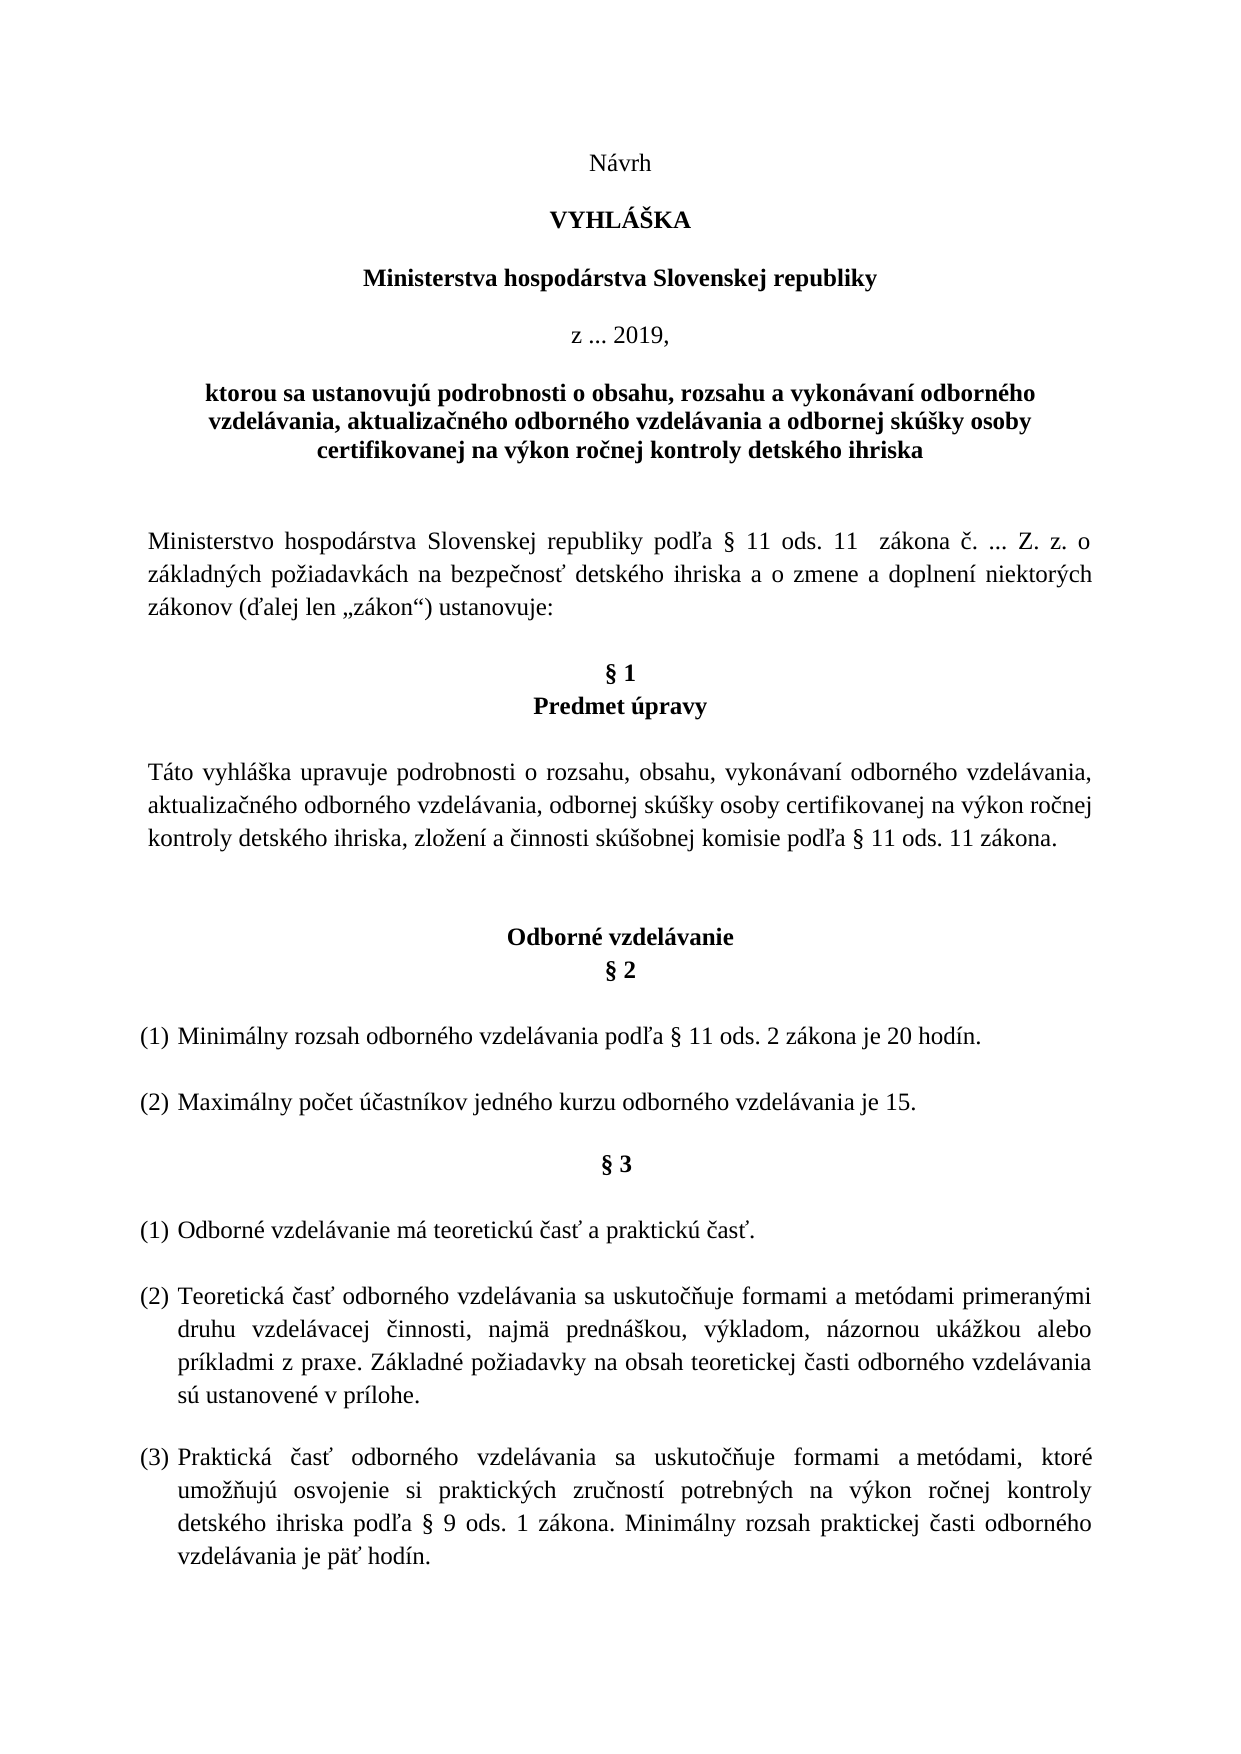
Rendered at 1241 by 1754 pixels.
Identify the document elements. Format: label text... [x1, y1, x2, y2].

text Ministerstvo hospodárstva Slovenskej republiky podľa § 11 ods. 11 zákona č. ... Z. z. o základných požiadavkách na bezpečnosť detského ihriska a o zmene a doplnení niektorých zákonov (ďalej len „zákon“) ustanovuje: [148, 526, 1093, 621]
list Odborné vzdelávanie má teoretickú časť a praktickú časť. [140, 1215, 1093, 1244]
text § 1 [148, 658, 1093, 687]
text VYHLÁŠKA [148, 205, 1093, 234]
text Odborné vzdelávanie [148, 922, 1093, 951]
list Maximálny počet účastníkov jedného kurzu odborného vzdelávania je 15. [140, 1087, 1093, 1116]
text z ... 2019, [148, 320, 1093, 349]
text ktorou sa ustanovujú podrobnosti o obsahu, rozsahu a vykonávaní odborného vzdelávania, aktualizačného odborného vzdelávania a odbornej skúšky osoby certifikovanej na výkon ročnej kontroly detského ihriska [148, 378, 1093, 464]
text § 2 [148, 955, 1093, 984]
text Ministerstva hospodárstva Slovenskej republiky [148, 263, 1093, 291]
text Návrh [148, 148, 1093, 176]
text Táto vyhláška upravuje podrobnosti o rozsahu, obsahu, vykonávaní odborného vzdelávania, aktualizačného odborného vzdelávania, odbornej skúšky osoby certifikovanej na výkon ročnej kontroly detského ihriska, zložení a činnosti skúšobnej komisie podľa § 11 ods. 11 zákona. [148, 757, 1093, 852]
list Praktická časť odborného vzdelávania sa uskutočňuje formami a metódami, ktoré umožňujú osvojenie si praktických zručností potrebných na výkon ročnej kontroly detského ihriska podľa § 9 ods. 1 zákona. Minimálny rozsah praktickej časti odborného vzdelávania je päť hodín. [140, 1442, 1093, 1570]
text Predmet úpravy [148, 691, 1093, 720]
list Minimálny rozsah odborného vzdelávania podľa § 11 ods. 2 zákona je 20 hodín. [140, 1021, 1093, 1050]
text § 3 [140, 1149, 1093, 1178]
list Teoretická časť odborného vzdelávania sa uskutočňuje formami a metódami primeranými druhu vzdelávacej činnosti, najmä prednáškou, výkladom, názornou ukážkou alebo príkladmi z praxe. Základné požiadavky na obsah teoretickej časti odborného vzdelávania sú ustanovené v prílohe. [140, 1281, 1093, 1409]
